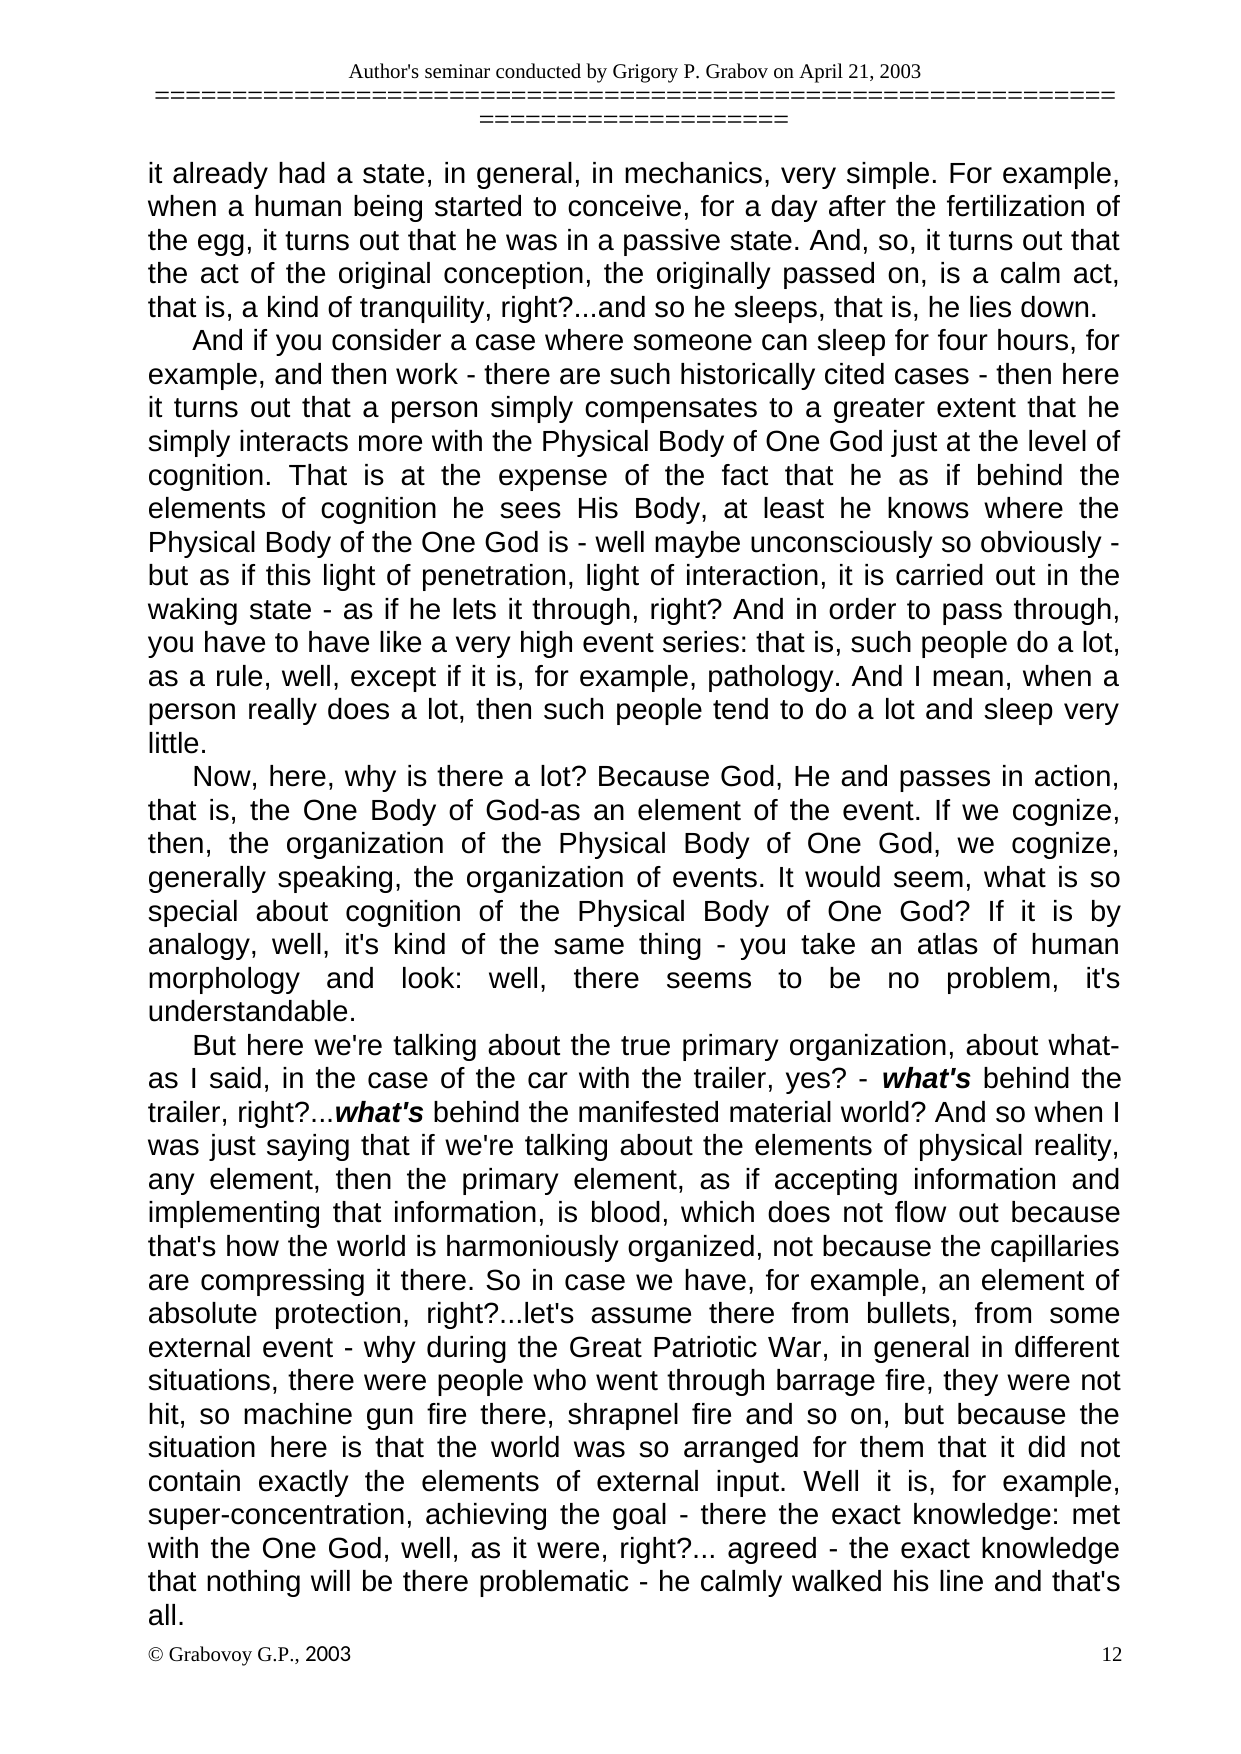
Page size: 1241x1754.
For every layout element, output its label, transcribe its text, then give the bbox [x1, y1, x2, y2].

text But here we're talking about the true primary organization, about what-as I said, in the case of the car with the trailer, yes? - what's behind the trailer, right?...what's behind the manifested material world? And so when I was just saying that if we're talking about the elements of physical reality, any element, then the primary element, as if accepting information and implementing that information, is blood, which does not flow out because that's how the world is harmoniously organized, not because the capillaries are compressing it there. So in case we have, for example, an element of absolute protection, right?...let's assume there from bullets, from some external event - why during the Great Patriotic War, in general in different situations, there were people who went through barrage fire, they were not hit, so machine gun fire there, shrapnel fire and so on, but because the situation here is that the world was so arranged for them that it did not contain exactly the elements of external input. Well it is, for example, super-concentration, achieving the goal - there the exact knowledge: met with the One God, well, as it were, right?... agreed - the exact knowledge that nothing will be there problematic - he calmly walked his line and that's all. [148, 1028, 1122, 1632]
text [148, 156, 1122, 323]
text And if you consider a case where someone can sleep for four hours, for example, and then work - there are such historically cited cases - then here it turns out that a person simply compensates to a greater extent that he simply interacts more with the Physical Body of One God just at the level of cognition. That is at the expense of the fact that he as if behind the elements of cognition he sees His Body, at least he knows where the Physical Body of the One God is - well maybe unconsciously so obviously - but as if this light of penetration, light of interaction, it is carried out in the waking state - as if he lets it through, right? And in order to pass through, you have to have like a very high event series: that is, such people do a lot, as a rule, well, except if it is, for example, pathology. And I mean, when a person really does a lot, then such people tend to do a lot and sleep very little. [148, 323, 1122, 759]
text Now, here, why is there a lot? Because God, He and passes in action, that is, the One Body of God-as an element of the event. If we cognize, then, the organization of the Physical Body of One God, we cognize, generally speaking, the organization of events. It would seem, what is so special about cognition of the Physical Body of One God? If it is by analogy, well, it's kind of the same thing - you take an atlas of human morphology and look: well, there seems to be no problem, it's understandable. [148, 759, 1122, 1028]
